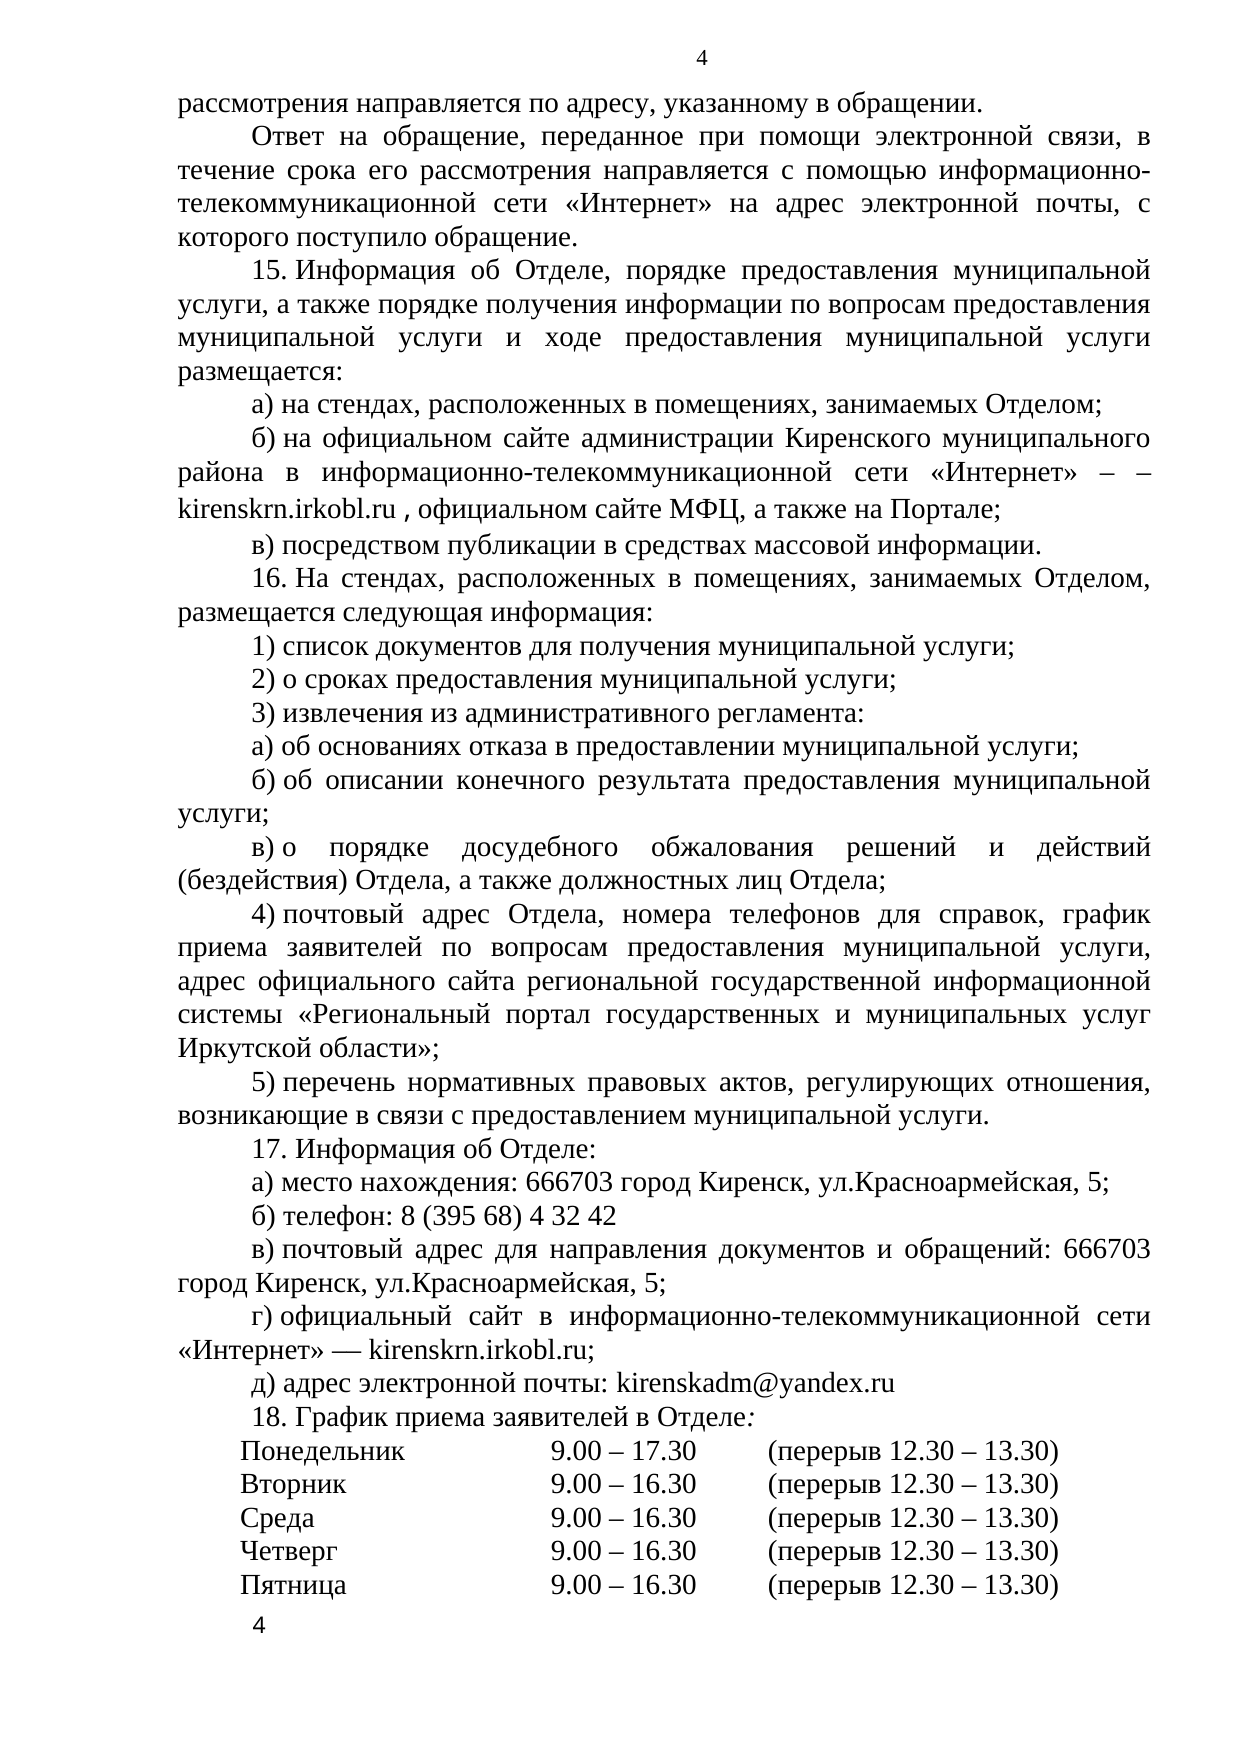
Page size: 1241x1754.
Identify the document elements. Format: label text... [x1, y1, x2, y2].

table_cell (перерыв 12.30 – 13.30) [756, 1466, 1139, 1500]
table_header Понедельник [166, 1433, 490, 1466]
table_cell (перерыв 12.30 – 13.30) [756, 1533, 1139, 1567]
text б) на официальном сайте администрации Киренского муниципального района в информационно-телекоммуникационной сети «Интернет» – – kirenskrn.irkobl.ru , официальном сайте МФЦ, а также на Портале; [177, 420, 1152, 527]
text а) об основаниях отказа в предоставлении муниципальной услуги; [177, 728, 1152, 762]
table_cell Среда [166, 1500, 490, 1533]
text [177, 85, 1152, 118]
text 16. На стендах, расположенных в помещениях, занимаемых Отделом, размещается следующая информация: [177, 561, 1152, 628]
text 1) список документов для получения муниципальной услуги; [177, 628, 1152, 661]
text 4) почтовый адрес Отдела, номера телефонов для справок, график приема заявителей по вопросам предоставления муниципальной услуги, адрес официального сайта региональной государственной информационной системы «Региональный портал государственных и муниципальных услуг Иркутской области»; [177, 896, 1152, 1064]
text 17. Информация об Отделе: [177, 1131, 1152, 1164]
table_cell Пятница [166, 1567, 490, 1600]
table_cell 9.00 – 16.30 [490, 1500, 756, 1533]
text д) адрес электронной почты: kirenskadm@yandex.ru [177, 1366, 1152, 1399]
table_header 9.00 – 17.30 [490, 1433, 756, 1466]
table_cell 9.00 – 16.30 [490, 1567, 756, 1600]
text г) официальный сайт в информационно-телекоммуникационной сети «Интернет» –– kirenskrn.irkobl.ru; [177, 1298, 1152, 1366]
text в) посредством публикации в средствах массовой информации. [177, 527, 1152, 561]
text в) почтовый адрес для направления документов и обращений: 666703 город Киренск, ул.Красноармейская, 5; [177, 1231, 1152, 1298]
text б) телефон: 8 (395 68) 4 32 42 [177, 1198, 1152, 1231]
table_header (перерыв 12.30 – 13.30) [756, 1433, 1139, 1466]
text а) место нахождения: 666703 город Киренск, ул.Красноармейская, 5; [177, 1164, 1152, 1198]
text б) об описании конечного результата предоставления муниципальной услуги; [177, 762, 1152, 829]
table_cell 9.00 – 16.30 [490, 1533, 756, 1567]
table_cell (перерыв 12.30 – 13.30) [756, 1567, 1139, 1600]
text Ответ на обращение, переданное при помощи электронной связи, в течение срока его рассмотрения направляется с помощью информационно-телекоммуникационной сети «Интернет» на адрес электронной почты, с которого поступило обращение. [177, 118, 1152, 252]
text 2) о сроках предоставления муниципальной услуги; [177, 661, 1152, 695]
table_cell Вторник [166, 1466, 490, 1500]
table_cell (перерыв 12.30 – 13.30) [756, 1500, 1139, 1533]
text 5) перечень нормативных правовых актов, регулирующих отношения, возникающие в связи с предоставлением муниципальной услуги. [177, 1064, 1152, 1131]
text в) о порядке досудебного обжалования решений и действий (бездействия) Отдела, а также должностных лиц Отдела; [177, 829, 1152, 896]
text а) на стендах, расположенных в помещениях, занимаемых Отделом; [177, 387, 1152, 420]
table_cell 9.00 – 16.30 [490, 1466, 756, 1500]
table_cell Четверг [166, 1533, 490, 1567]
text 3) извлечения из административного регламента: [177, 695, 1152, 728]
text 18. График приема заявителей в Отделе: [177, 1399, 1152, 1433]
text 15. Информация об Отделе, порядке предоставления муниципальной услуги, а также порядке получения информации по вопросам предоставления муниципальной услуги и ходе предоставления муниципальной услуги размещается: [177, 252, 1152, 387]
